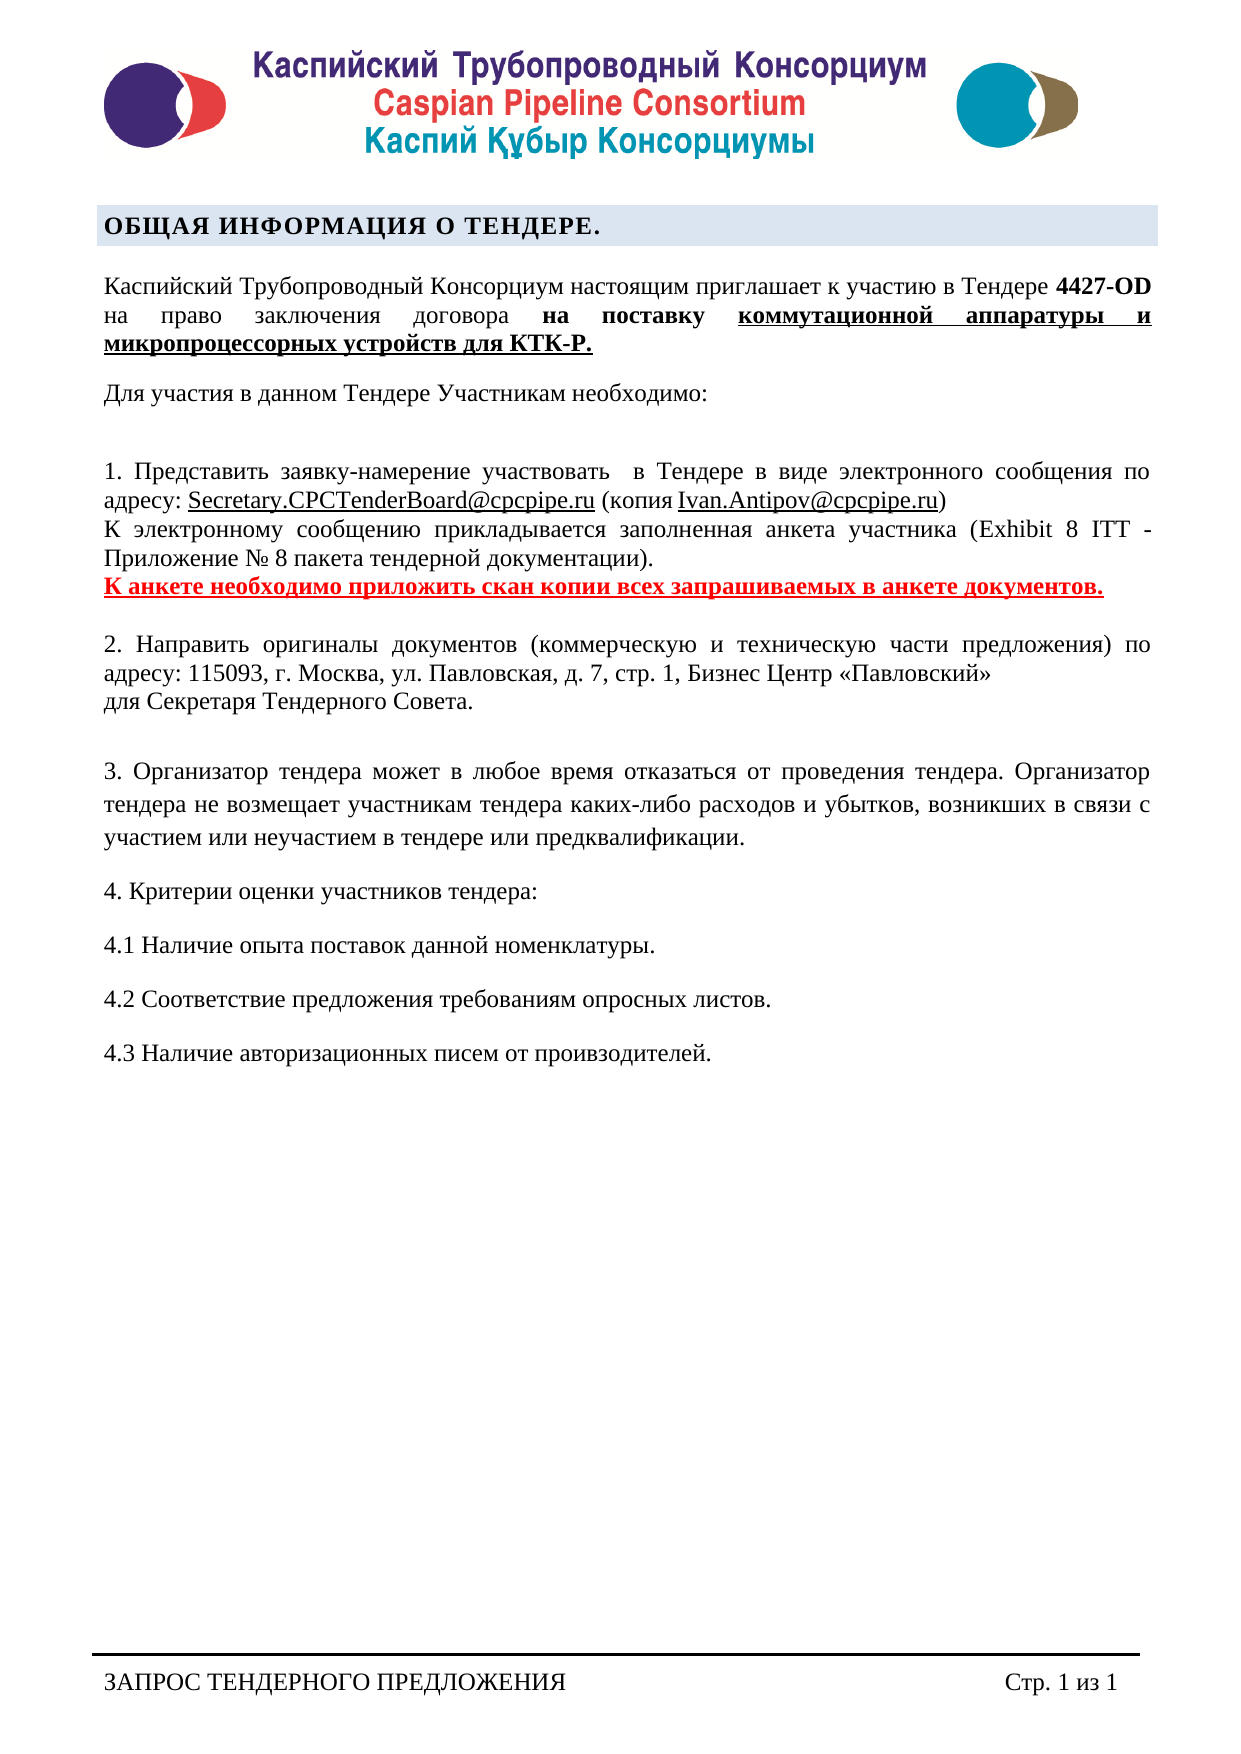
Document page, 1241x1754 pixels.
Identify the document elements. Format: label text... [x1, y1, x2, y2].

text К электронному сообщению прикладывается заполненная анкета участника (Exhibit 8 ITT - Приложение № 8 пакета тендерной документации). [103, 514, 1152, 571]
subtitle Общая информация о Тендере. [104, 211, 1152, 240]
text 3. Организатор тендера может в любое время отказаться от проведения тендера. Организатор тендера не возмещает участникам тендера каких-либо расходов и убытков, возникших в связи с участием или неучастием в тендере или предквалификации. [103, 756, 1152, 851]
text для Секретаря Тендерного Совета. [103, 686, 1152, 715]
text 4.2 Соответствие предложения требованиям опросных листов. [103, 984, 1152, 1013]
text К анкете необходимо приложить скан копии всех запрашиваемых в анкете документов. [103, 571, 1152, 600]
text 4. Критерии оценки участников тендера: [103, 876, 1152, 905]
text 4.1 Наличие опыта поставок данной номенклатуры. [103, 930, 1152, 959]
text 2. Направить оригиналы документов (коммерческую и техническую части предложения) по адресу: 115093, г. Москва, ул. Павловская, д. 7, стр. 1, Бизнес Центр «Павловский» [103, 629, 1152, 686]
text Каспийский Трубопроводный Консорциум настоящим приглашает к участию в Тендере 4427-OD на право заключения договора на поставку коммутационной аппаратуры и микропроцессорных устройств для КТК-Р. [103, 271, 1152, 357]
text 4.3 Наличие авторизационных писем от проивзодителей. [103, 1038, 1152, 1067]
text Для участия в данном Тендере Участникам необходимо: [103, 378, 1152, 407]
text 1. Представить заявку-намерение участвовать в Тендере в виде электронного сообщения по адресу: Secretary.CPCTenderBoard@cpcpipe.ru (копия Ivan.Antipov@cpcpipe.ru) [103, 456, 1152, 514]
